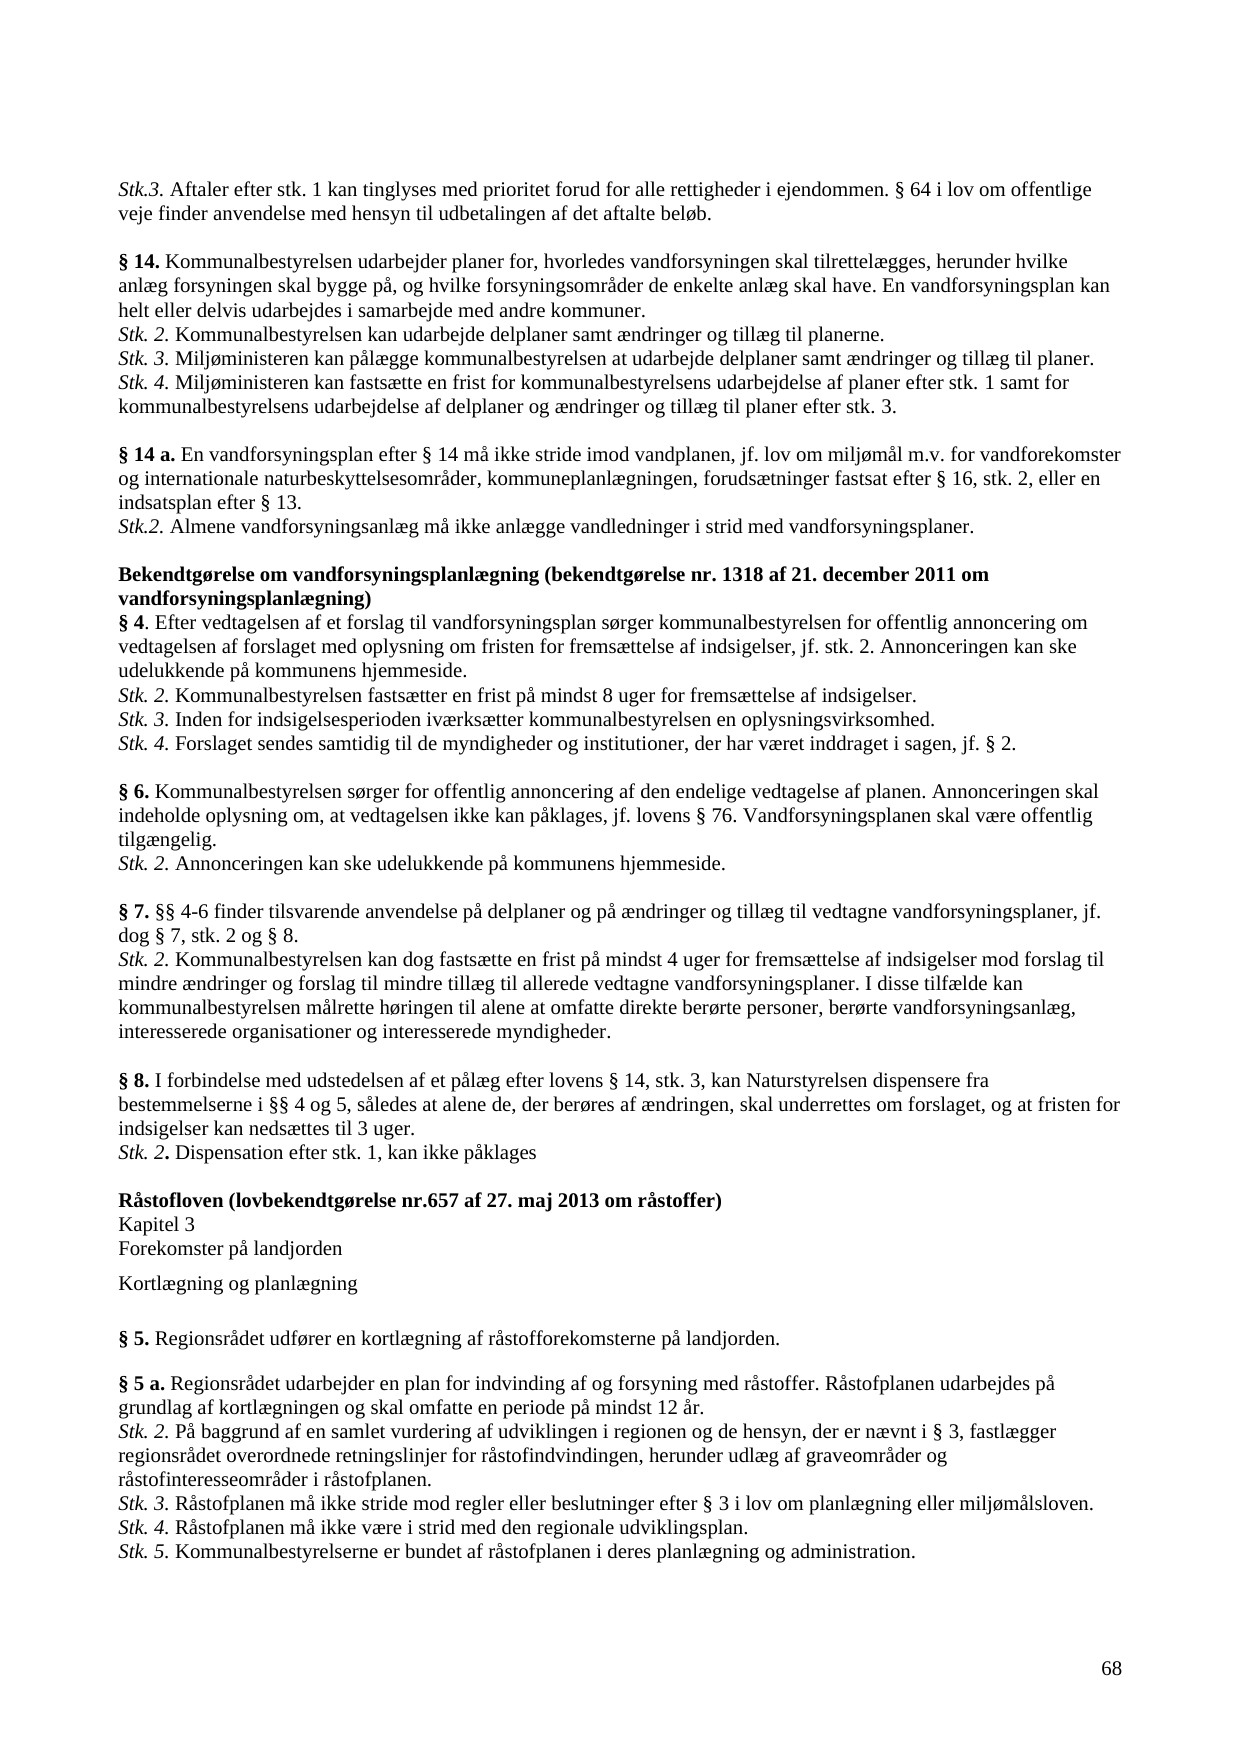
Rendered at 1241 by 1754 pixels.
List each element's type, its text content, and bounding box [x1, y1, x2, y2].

text § 14. Kommunalbestyrelsen udarbejder planer for, hvorledes vandforsyningen skal tilrettelægges, herunder hvilke anlæg forsyningen skal bygge på, og hvilke forsyningsområder de enkelte anlæg skal have. En vandforsyningsplan kan helt eller delvis udarbejdes i samarbejde med andre kommuner. [118, 249, 1122, 322]
text § 5. Regionsrådet udfører en kortlægning af råstofforekomsterne på landjorden. [118, 1326, 1122, 1350]
text Stk. 3. Råstofplanen må ikke stride mod regler eller beslutninger efter § 3 i lov om planlægning eller miljømålsloven. [118, 1491, 1122, 1515]
text Råstofloven (lovbekendtgørelse nr.657 af 27. maj 2013 om råstoffer) [118, 1188, 1122, 1212]
text Stk. 4. Miljøministeren kan fastsætte en frist for kommunalbestyrelsens udarbejdelse af planer efter stk. 1 samt for kommunalbestyrelsens udarbejdelse af delplaner og ændringer og tillæg til planer efter stk. 3. [118, 370, 1122, 418]
text Stk.2. Almene vandforsyningsanlæg må ikke anlægge vandledninger i strid med vandforsyningsplaner. [118, 514, 1122, 538]
text Stk. 2. Kommunalbestyrelsen fastsætter en frist på mindst 8 uger for fremsættelse af indsigelser. [118, 682, 1122, 707]
text Bekendtgørelse om vandforsyningsplanlægning (bekendtgørelse nr. 1318 af 21. december 2011 om vandforsyningsplanlægning) [118, 562, 1122, 610]
text Stk.3. Aftaler efter stk. 1 kan tinglyses med prioritet forud for alle rettigheder i ejendommen. § 64 i lov om offentlige veje finder anvendelse med hensyn til udbetalingen af det aftalte beløb. [118, 177, 1122, 225]
text Stk. 4. Forslaget sendes samtidig til de myndigheder og institutioner, der har været inddraget i sagen, jf. § 2. [118, 731, 1122, 755]
text Forekomster på landjorden [118, 1236, 1122, 1260]
text Stk. 2. På baggrund af en samlet vurdering af udviklingen i regionen og de hensyn, der er nævnt i § 3, fastlægger regionsrådet overordnede retningslinjer for råstofindvindingen, herunder udlæg af graveområder og råstofinteresseområder i råstofplanen. [118, 1419, 1122, 1491]
text Stk. 2. Dispensation efter stk. 1, kan ikke påklages [118, 1140, 1122, 1164]
text § 7. §§ 4-6 finder tilsvarende anvendelse på delplaner og på ændringer og tillæg til vedtagne vandforsyningsplaner, jf. dog § 7, stk. 2 og § 8. [118, 899, 1122, 947]
text Stk. 2. Kommunalbestyrelsen kan udarbejde delplaner samt ændringer og tillæg til planerne. [118, 322, 1122, 346]
text § 6. Kommunalbestyrelsen sørger for offentlig annoncering af den endelige vedtagelse af planen. Annonceringen skal indeholde oplysning om, at vedtagelsen ikke kan påklages, jf. lovens § 76. Vandforsyningsplanen skal være offentlig tilgængelig. [118, 779, 1122, 851]
text Stk. 2. Annonceringen kan ske udelukkende på kommunens hjemmeside. [118, 851, 1122, 875]
text § 4. Efter vedtagelsen af et forslag til vandforsyningsplan sørger kommunalbestyrelsen for offentlig annoncering om vedtagelsen af forslaget med oplysning om fristen for fremsættelse af indsigelser, jf. stk. 2. Annonceringen kan ske udelukkende på kommunens hjemmeside. [118, 610, 1122, 682]
text Stk. 5. Kommunalbestyrelserne er bundet af råstofplanen i deres planlægning og administration. [118, 1539, 1122, 1563]
text Stk. 3. Miljøministeren kan pålægge kommunalbestyrelsen at udarbejde delplaner samt ændringer og tillæg til planer. [118, 346, 1122, 370]
text Kapitel 3 [118, 1212, 1122, 1236]
text § 8. I forbindelse med udstedelsen af et pålæg efter lovens § 14, stk. 3, kan Naturstyrelsen dispensere fra bestemmelserne i §§ 4 og 5, således at alene de, der berøres af ændringen, skal underrettes om forslaget, og at fristen for indsigelser kan nedsættes til 3 uger. [118, 1067, 1122, 1140]
text Kortlægning og planlægning [118, 1270, 1122, 1294]
text § 14 a. En vandforsyningsplan efter § 14 må ikke stride imod vandplanen, jf. lov om miljømål m.v. for vandforekomster og internationale naturbeskyttelsesområder, kommuneplanlægningen, forudsætninger fastsat efter § 16, stk. 2, eller en indsatsplan efter § 13. [118, 442, 1122, 514]
text § 5 a. Regionsrådet udarbejder en plan for indvinding af og forsyning med råstoffer. Råstofplanen udarbejdes på grundlag af kortlægningen og skal omfatte en periode på mindst 12 år. [118, 1371, 1122, 1419]
text Stk. 3. Inden for indsigelsesperioden iværksætter kommunalbestyrelsen en oplysningsvirksomhed. [118, 707, 1122, 731]
text Stk. 4. Råstofplanen må ikke være i strid med den regionale udviklingsplan. [118, 1515, 1122, 1539]
text Stk. 2. Kommunalbestyrelsen kan dog fastsætte en frist på mindst 4 uger for fremsættelse af indsigelser mod forslag til mindre ændringer og forslag til mindre tillæg til allerede vedtagne vandforsyningsplaner. I disse tilfælde kan kommunalbestyrelsen målrette høringen til alene at omfatte direkte berørte personer, berørte vandforsyningsanlæg, interesserede organisationer og interesserede myndigheder. [118, 947, 1122, 1043]
